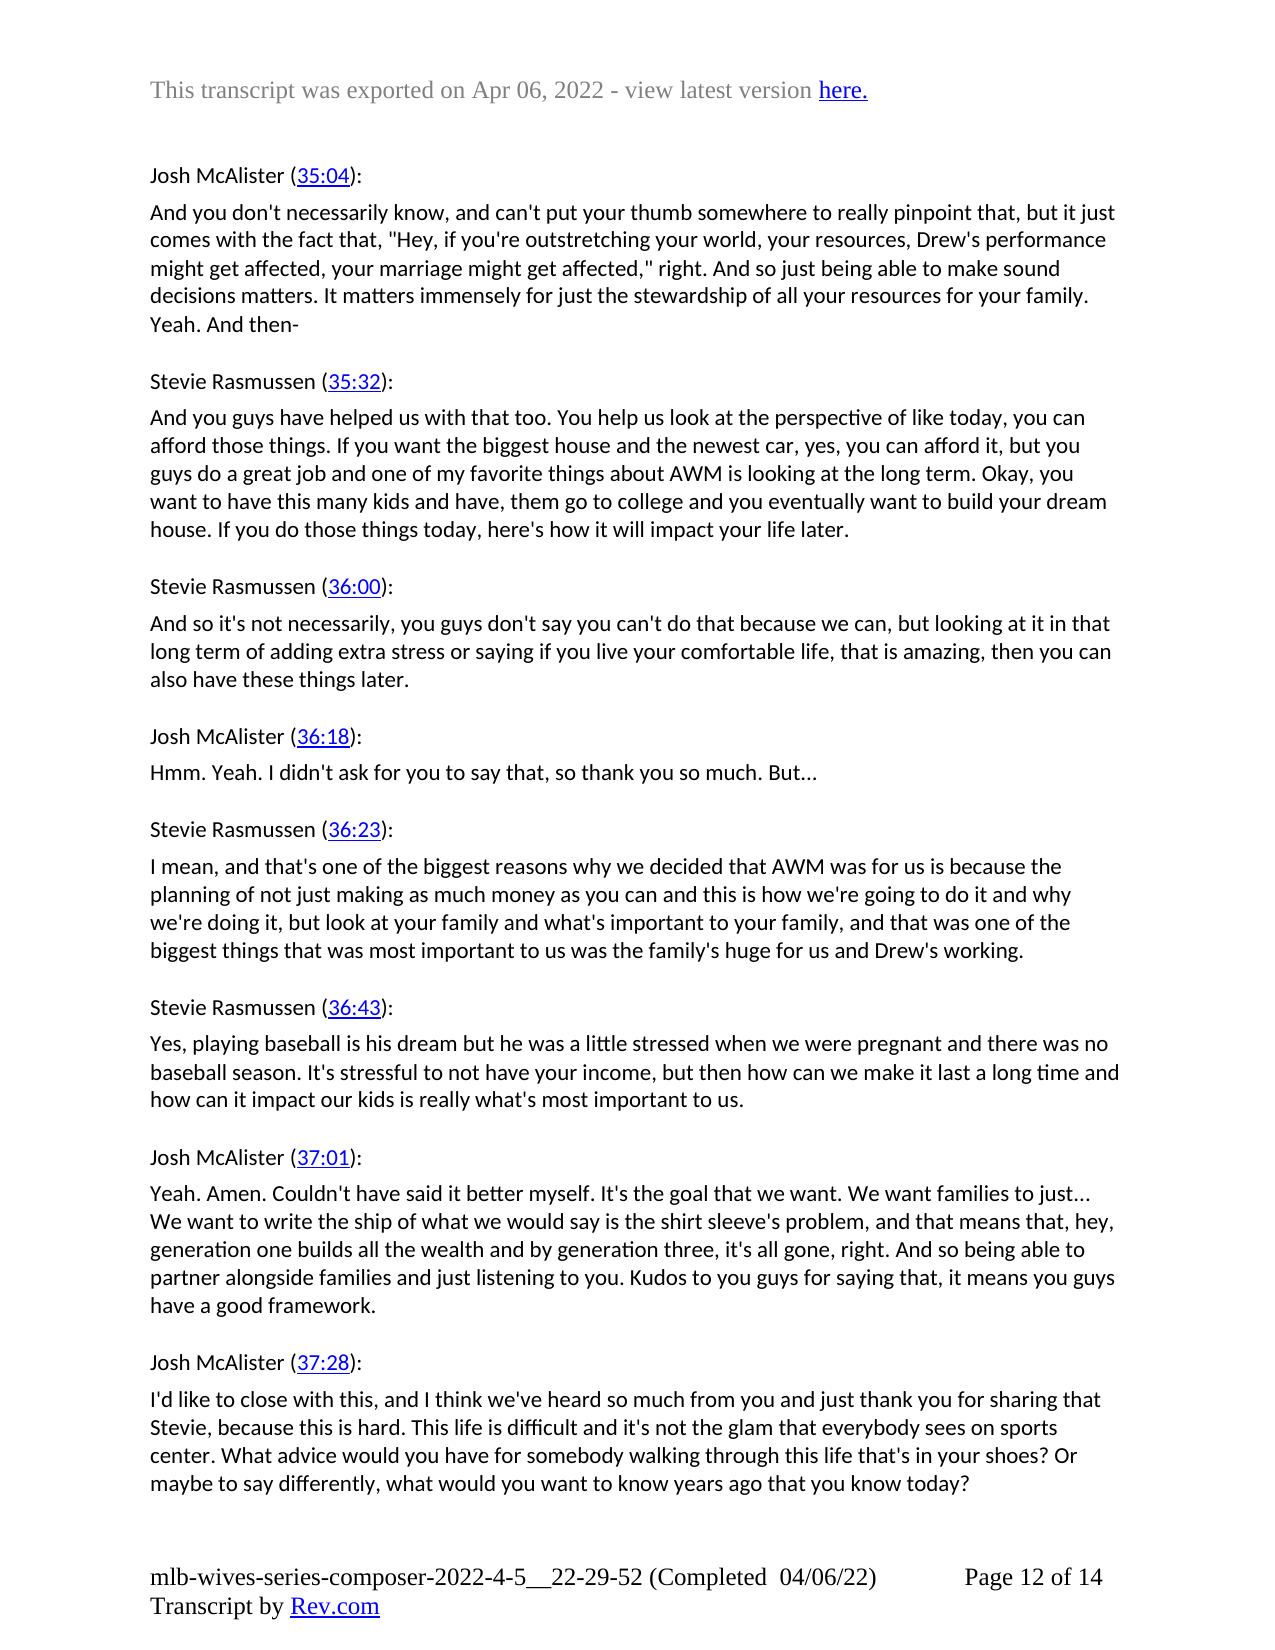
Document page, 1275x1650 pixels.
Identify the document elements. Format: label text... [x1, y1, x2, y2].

text Josh McAlister (37:28): [150, 1348, 1125, 1376]
text Yes, playing baseball is his dream but he was a little stressed when we were pregnant and there was no baseball season. It's stressful to not have your income, but then how can we make it last a long time and how can it impact our kids is really what's most important to us. [150, 1029, 1125, 1114]
text I'd like to close with this, and I think we've heard so much from you and just thank you for sharing that Stevie, because this is hard. This life is difficult and it's not the glam that everybody sees on sports center. What advice would you have for somebody walking through this life that's in your shoes? Or maybe to say differently, what would you want to know years ago that you know today? [150, 1385, 1125, 1497]
text Hmm. Yeah. I didn't ask for you to say that, so thank you so much. But... [150, 758, 1125, 786]
text And so it's not necessarily, you guys don't say you can't do that because we can, but looking at it in that long term of adding extra stress or saying if you live your comfortable life, that is amazing, then you can also have these things later. [150, 609, 1125, 693]
text Stevie Rasmussen (36:00): [150, 572, 1125, 601]
text Josh McAlister (36:18): [150, 722, 1125, 750]
text Stevie Rasmussen (36:43): [150, 993, 1125, 1021]
text Josh McAlister (35:04): [150, 161, 1125, 189]
text Stevie Rasmussen (35:32): [150, 367, 1125, 395]
text And you don't necessarily know, and can't put your thumb somewhere to really pinpoint that, but it just comes with the fact that, "Hey, if you're outstretching your world, your resources, Drew's performance might get affected, your marriage might get affected," right. And so just being able to make sound decisions matters. It matters immensely for just the stewardship of all your resources for your family. Yeah. And then- [150, 198, 1125, 338]
text And you guys have helped us with that too. You help us look at the perspective of like today, you can afford those things. If you want the biggest house and the newest car, yes, you can afford it, but you guys do a great job and one of my favorite things about AWM is looking at the long term. Okay, you want to have this many kids and have, them go to college and you eventually want to build your dream house. If you do those things today, here's how it will impact your life later. [150, 403, 1125, 543]
text Stevie Rasmussen (36:23): [150, 816, 1125, 844]
text I mean, and that's one of the biggest reasons why we decided that AWM was for us is because the planning of not just making as much money as you can and this is how we're going to do it and why we're doing it, but look at your family and what's important to your family, and that was one of the biggest things that was most important to us was the family's huge for us and Drew's working. [150, 852, 1125, 964]
text Josh McAlister (37:01): [150, 1143, 1125, 1171]
text Yeah. Amen. Couldn't have said it better myself. It's the goal that we want. We want families to just... We want to write the ship of what we would say is the shirt sleeve's problem, and that means that, hey, generation one builds all the wealth and by generation three, it's all gone, right. And so being able to partner alongside families and just listening to you. Kudos to you guys for saying that, it means you guys have a good framework. [150, 1179, 1125, 1319]
